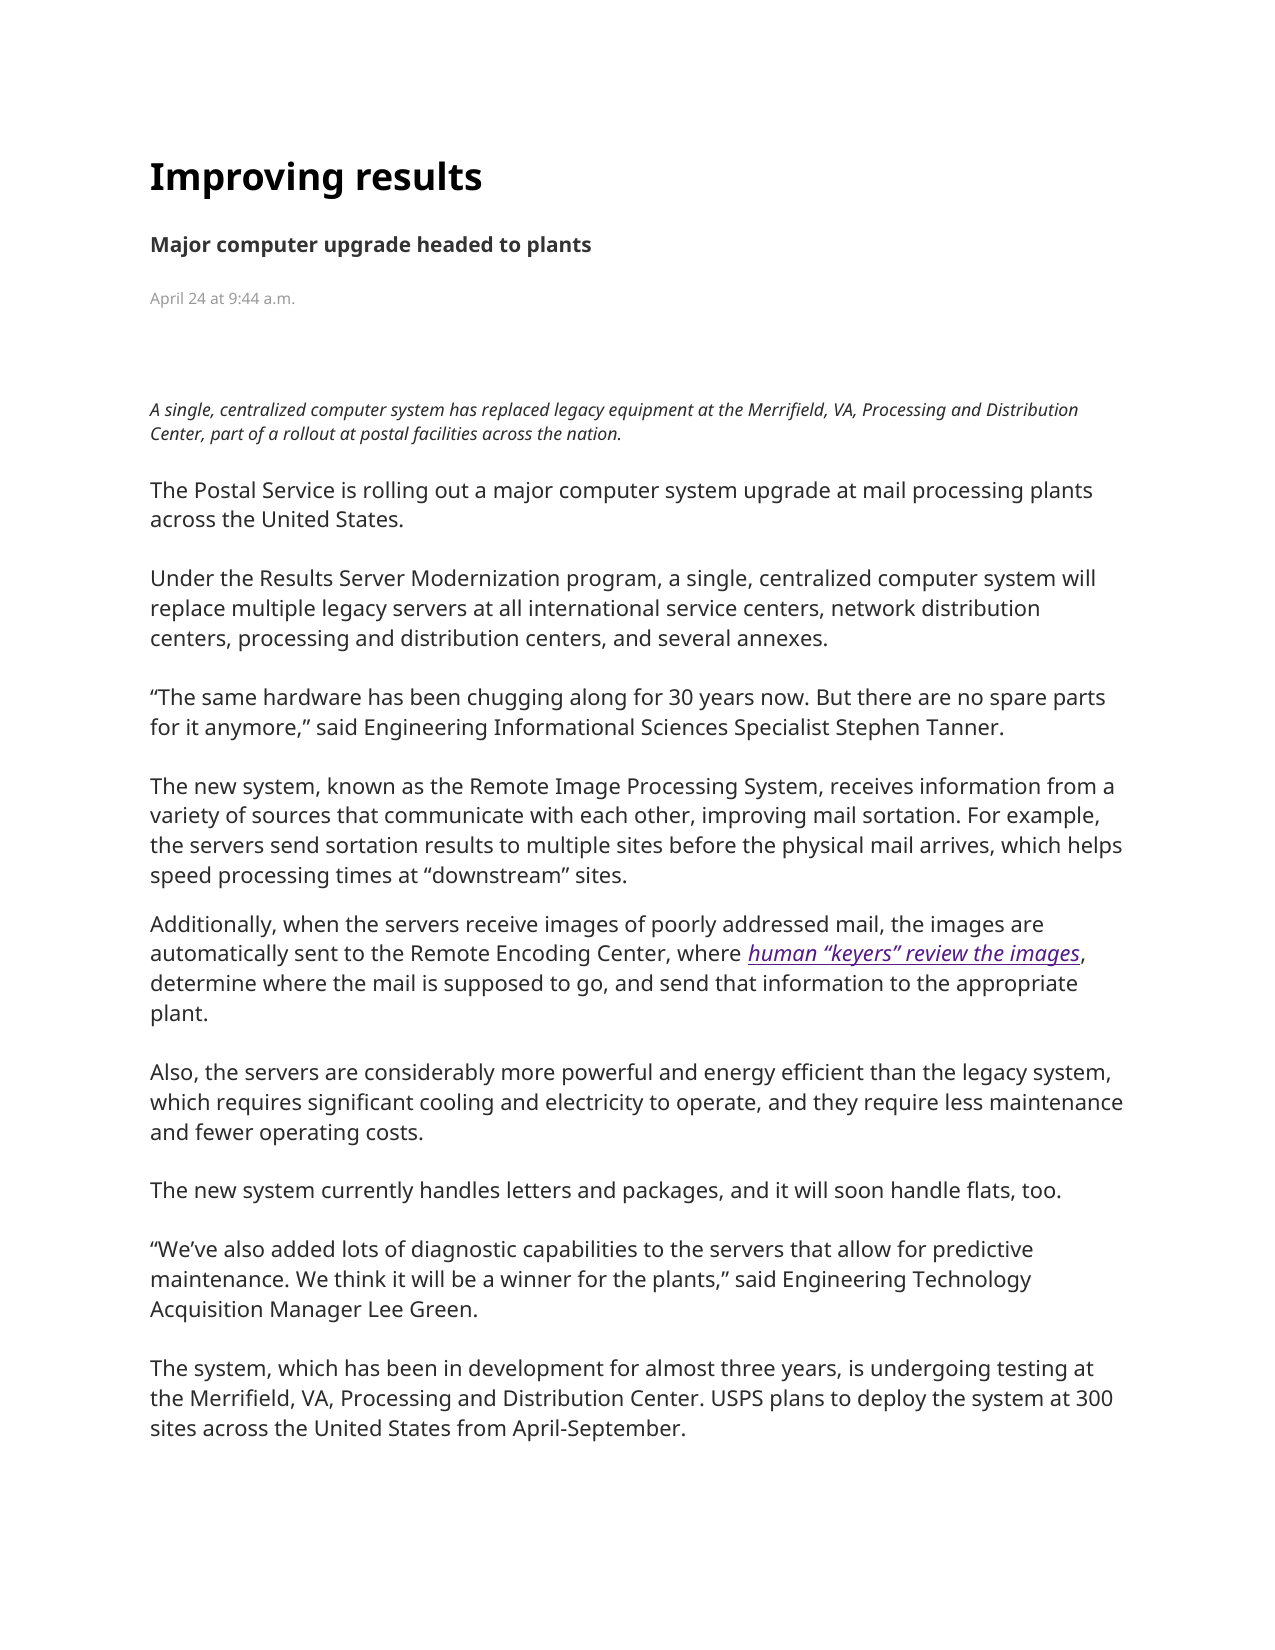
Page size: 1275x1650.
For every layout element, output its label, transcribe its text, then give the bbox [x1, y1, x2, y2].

text The new system, known as the Remote Image Processing System, receives information from a variety of sources that communicate with each other, improving mail sortation. For example, the servers send sortation results to multiple sites before the physical mail arrives, which helps speed processing times at “downstream” sites. [150, 771, 1125, 890]
text The Postal Service is rolling out a major computer system upgrade at mail processing plants across the United States. [150, 475, 1125, 534]
text “We’ve also added lots of diagnostic capabilities to the servers that allow for predictive maintenance. We think it will be a winner for the plants,” said Engineering Technology Acquisition Manager Lee Green. [150, 1234, 1125, 1324]
text The system, which has been in development for almost three years, is undergoing testing at the Merrifield, VA, Processing and Distribution Center. USPS plans to deploy the system at 300 sites across the United States from April-September. [150, 1353, 1125, 1442]
text A single, centralized computer system has replaced legacy equipment at the Merrifield, VA, Processing and Distribution Center, part of a rollout at postal facilities across the nation. [150, 397, 1125, 446]
text Under the Results Server Modernization program, a single, centralized computer system will replace multiple legacy servers at all international service centers, network distribution centers, processing and distribution centers, and several annexes. [150, 563, 1125, 653]
text Also, the servers are considerably more powerful and energy efficient than the legacy system, which requires significant cooling and electricity to operate, and they require less maintenance and fewer operating costs. [150, 1057, 1125, 1146]
text “The same hardware has been chugging along for 30 years now. But there are no spare parts for it anymore,” said Engineering Informational Sciences Specialist Stephen Tanner. [150, 682, 1125, 742]
text Major computer upgrade headed to plants [150, 230, 1125, 259]
text The new system currently handles letters and packages, and it will soon handle flats, too. [150, 1176, 1125, 1205]
text Additionally, when the servers receive images of poorly addressed mail, the images are automatically sent to the Remote Encoding Center, where human “keyers” review the images, determine where the mail is supposed to go, and send that information to the appropriate plant. [150, 909, 1125, 1028]
text April 24 at 9:44 a.m. [150, 288, 1125, 309]
subtitle Improving results [150, 150, 1125, 201]
